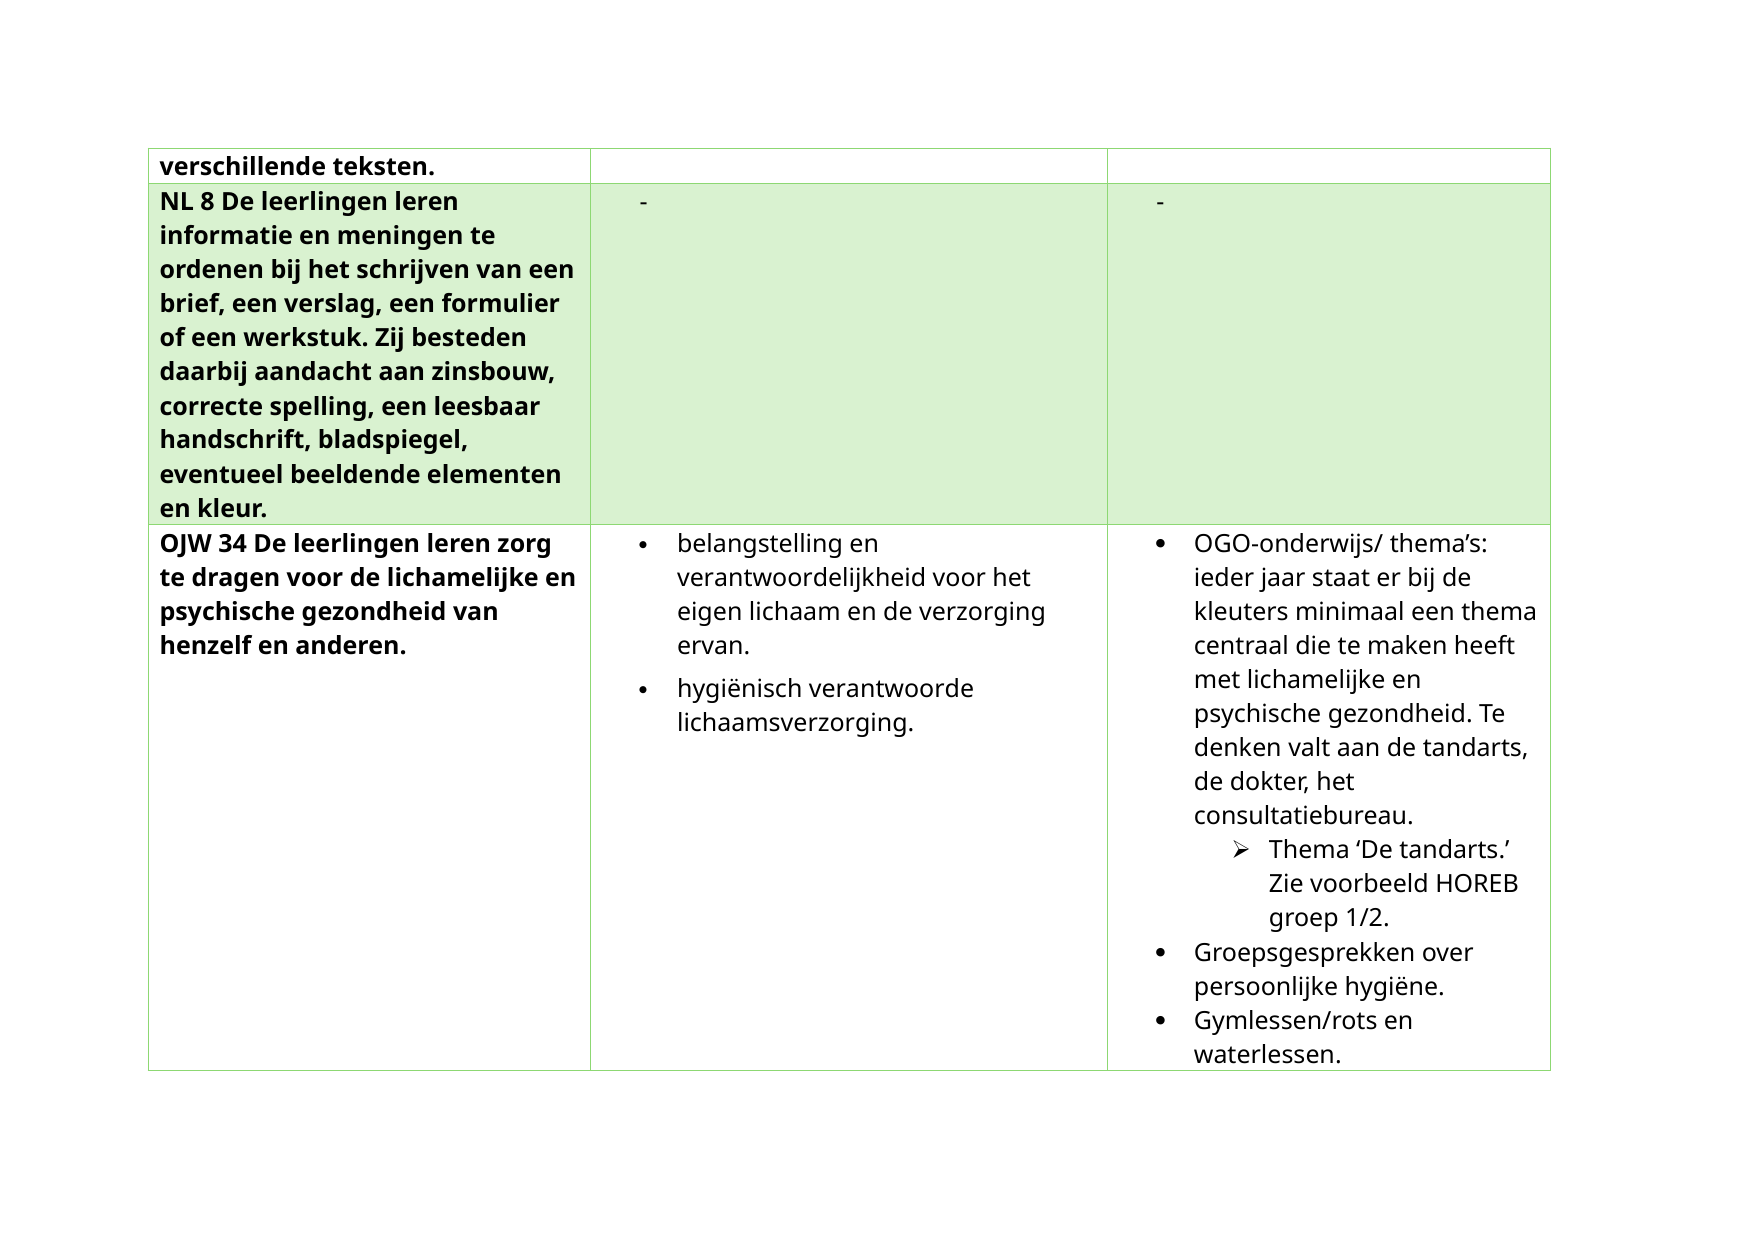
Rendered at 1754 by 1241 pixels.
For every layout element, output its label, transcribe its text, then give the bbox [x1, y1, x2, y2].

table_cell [591, 149, 1107, 183]
table_cell belangstelling en verantwoordelijkheid voor het eigen lichaam en de verzorging ervan. hygiënisch verantwoorde lichaamsverzorging. [591, 525, 1107, 1070]
table_cell [1108, 149, 1550, 183]
table_cell NL 8 De leerlingen leren informatie en meningen te ordenen bij het schrijven van een brief, een verslag, een formulier of een werkstuk. Zij besteden daarbij aandacht aan zinsbouw, correcte spelling, een leesbaar handschrift, bladspiegel, eventueel beeldende elementen en kleur. [149, 184, 590, 524]
table_cell [1108, 184, 1550, 524]
table_cell OGO-onderwijs/ thema’s: ieder jaar staat er bij de kleuters minimaal een thema centraal die te maken heeft met lichamelijke en psychische gezondheid. Te denken valt aan de tandarts, de dokter, het consultatiebureau. Thema ‘De tandarts.’ Zie voorbeeld HOREB groep 1/2. Groepsgesprekken over persoonlijke hygiëne. Gymlessen/rots en waterlessen. [1108, 525, 1550, 1070]
table_cell OJW 34 De leerlingen leren zorg te dragen voor de lichamelijke en psychische gezondheid van henzelf en anderen. [149, 525, 590, 1070]
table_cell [149, 149, 590, 183]
table_cell [591, 184, 1107, 524]
